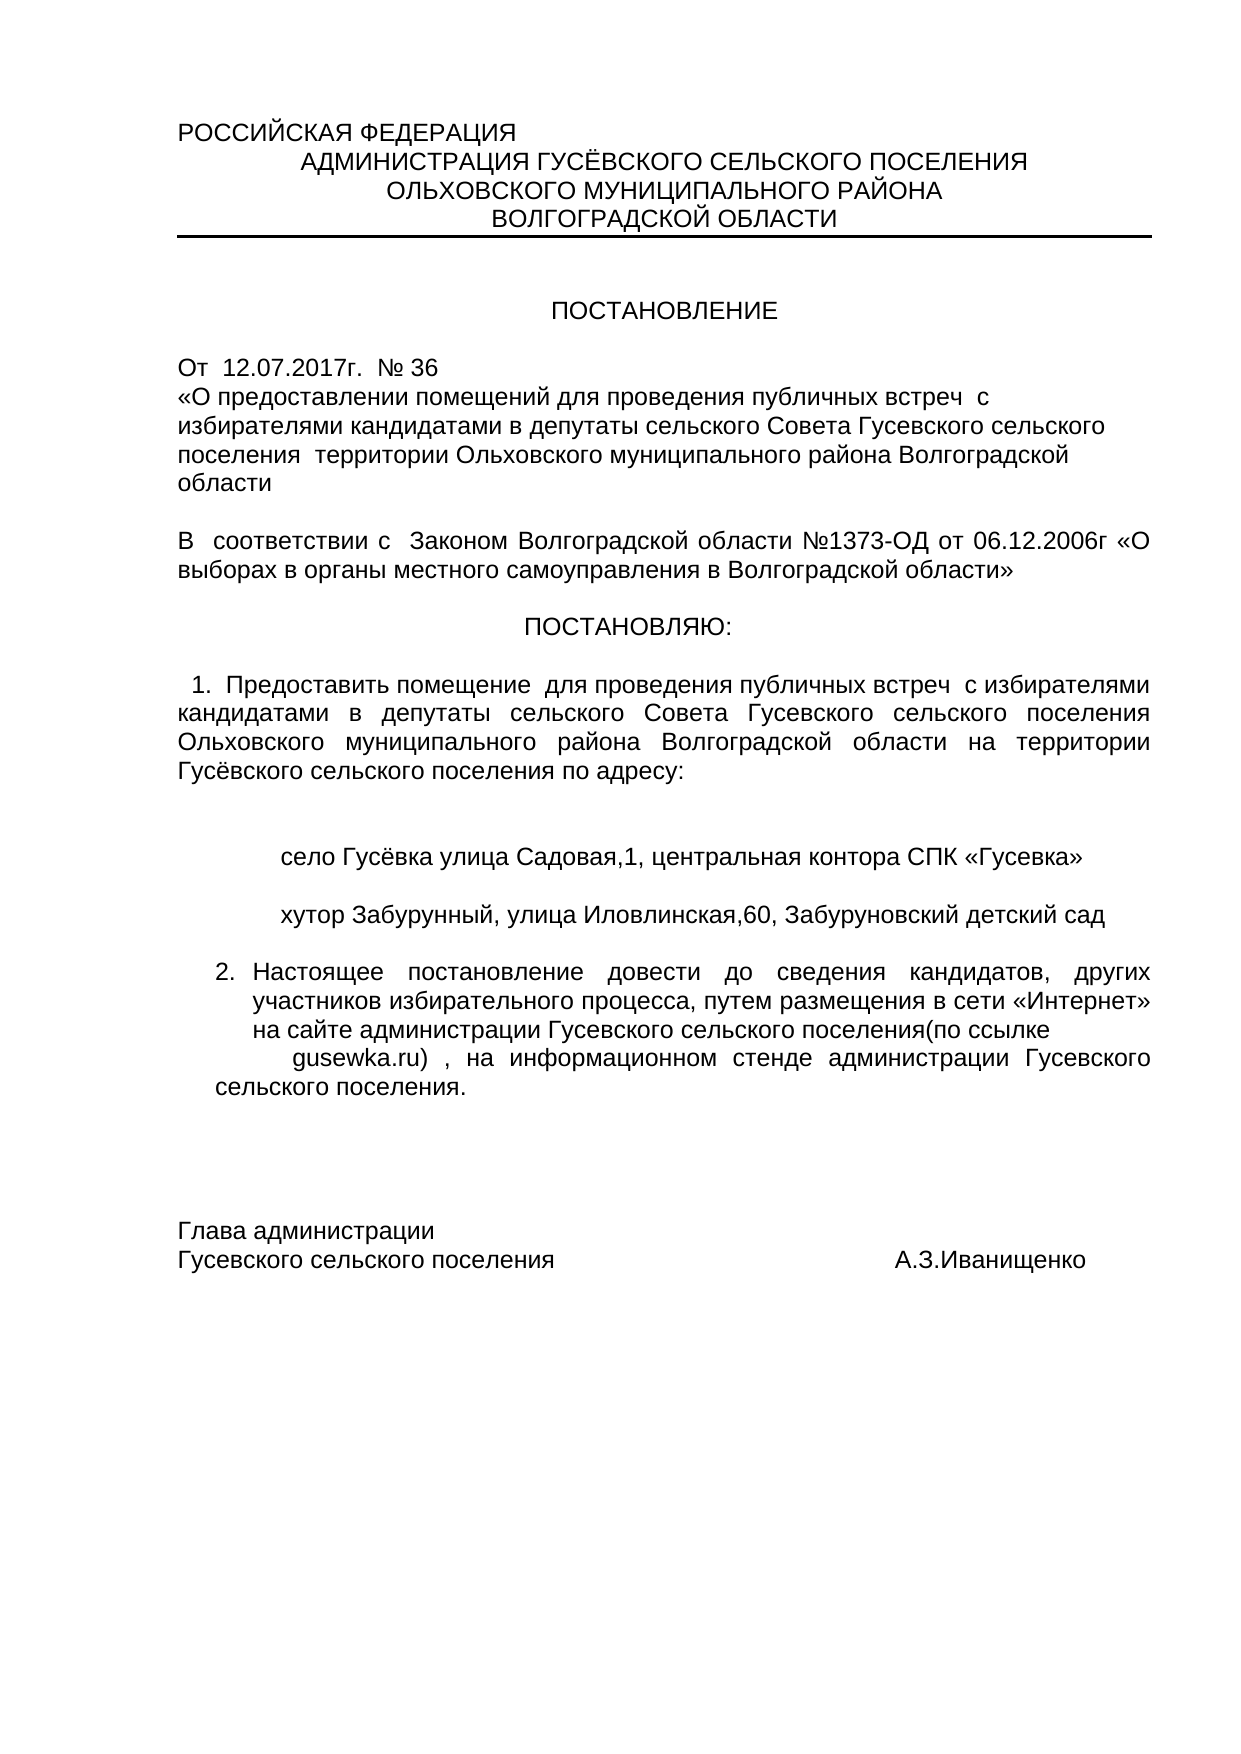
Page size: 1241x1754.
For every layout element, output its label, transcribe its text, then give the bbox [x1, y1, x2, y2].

text Глава администрации [177, 1216, 1152, 1244]
text ВОЛГОГРАДСКОЙ ОБЛАСТИ [177, 204, 1152, 235]
text ПОСТАНОВЛЕНИЕ [177, 296, 1152, 324]
text ПОСТАНОВЛЯЮ: [177, 612, 1152, 641]
text село Гусёвка улица Садовая,1, центральная контора СПК «Гусевка» [280, 842, 1152, 871]
text АДМИНИСТРАЦИЯ ГУСЁВСКОГО СЕЛЬСКОГО ПОСЕЛЕНИЯ [177, 147, 1152, 176]
text В соответствии с Законом Волгоградской области №1373-ОД от 06.12.2006г «О выборах в органы местного самоуправления в Волгоградской области» [177, 526, 1152, 583]
list Настоящее постановление довести до сведения кандидатов, других участников избирательного процесса, путем размещения в сети «Интернет» на сайте администрации Гусевского сельского поселения(по ссылке [215, 957, 1152, 1043]
text РОССИЙСКАЯ ФЕДЕРАЦИЯ [177, 118, 1152, 147]
text gusewka.ru) , на информационном стенде администрации Гусевского сельского поселения. [215, 1043, 1152, 1101]
text Гусевского сельского поселения А.З.Иванищенко [177, 1244, 1152, 1273]
text хутор Забурунный, улица Иловлинская,60, Забуруновский детский сад [280, 899, 1152, 928]
text От 12.07.2017г. № 36 [177, 353, 1152, 382]
text ОЛЬХОВСКОГО МУНИЦИПАЛЬНОГО РАЙОНА [177, 176, 1152, 204]
text 1. Предоставить помещение для проведения публичных встреч с избирателями кандидатами в депутаты сельского Совета Гусевского сельского поселения Ольховского муниципального района Волгоградской области на территории Гусёвского сельского поселения по адресу: [177, 669, 1152, 784]
text «О предоставлении помещений для проведения публичных встреч с избирателями кандидатами в депутаты сельского Совета Гусевского сельского поселения территории Ольховского муниципального района Волгоградской области [177, 382, 1152, 497]
